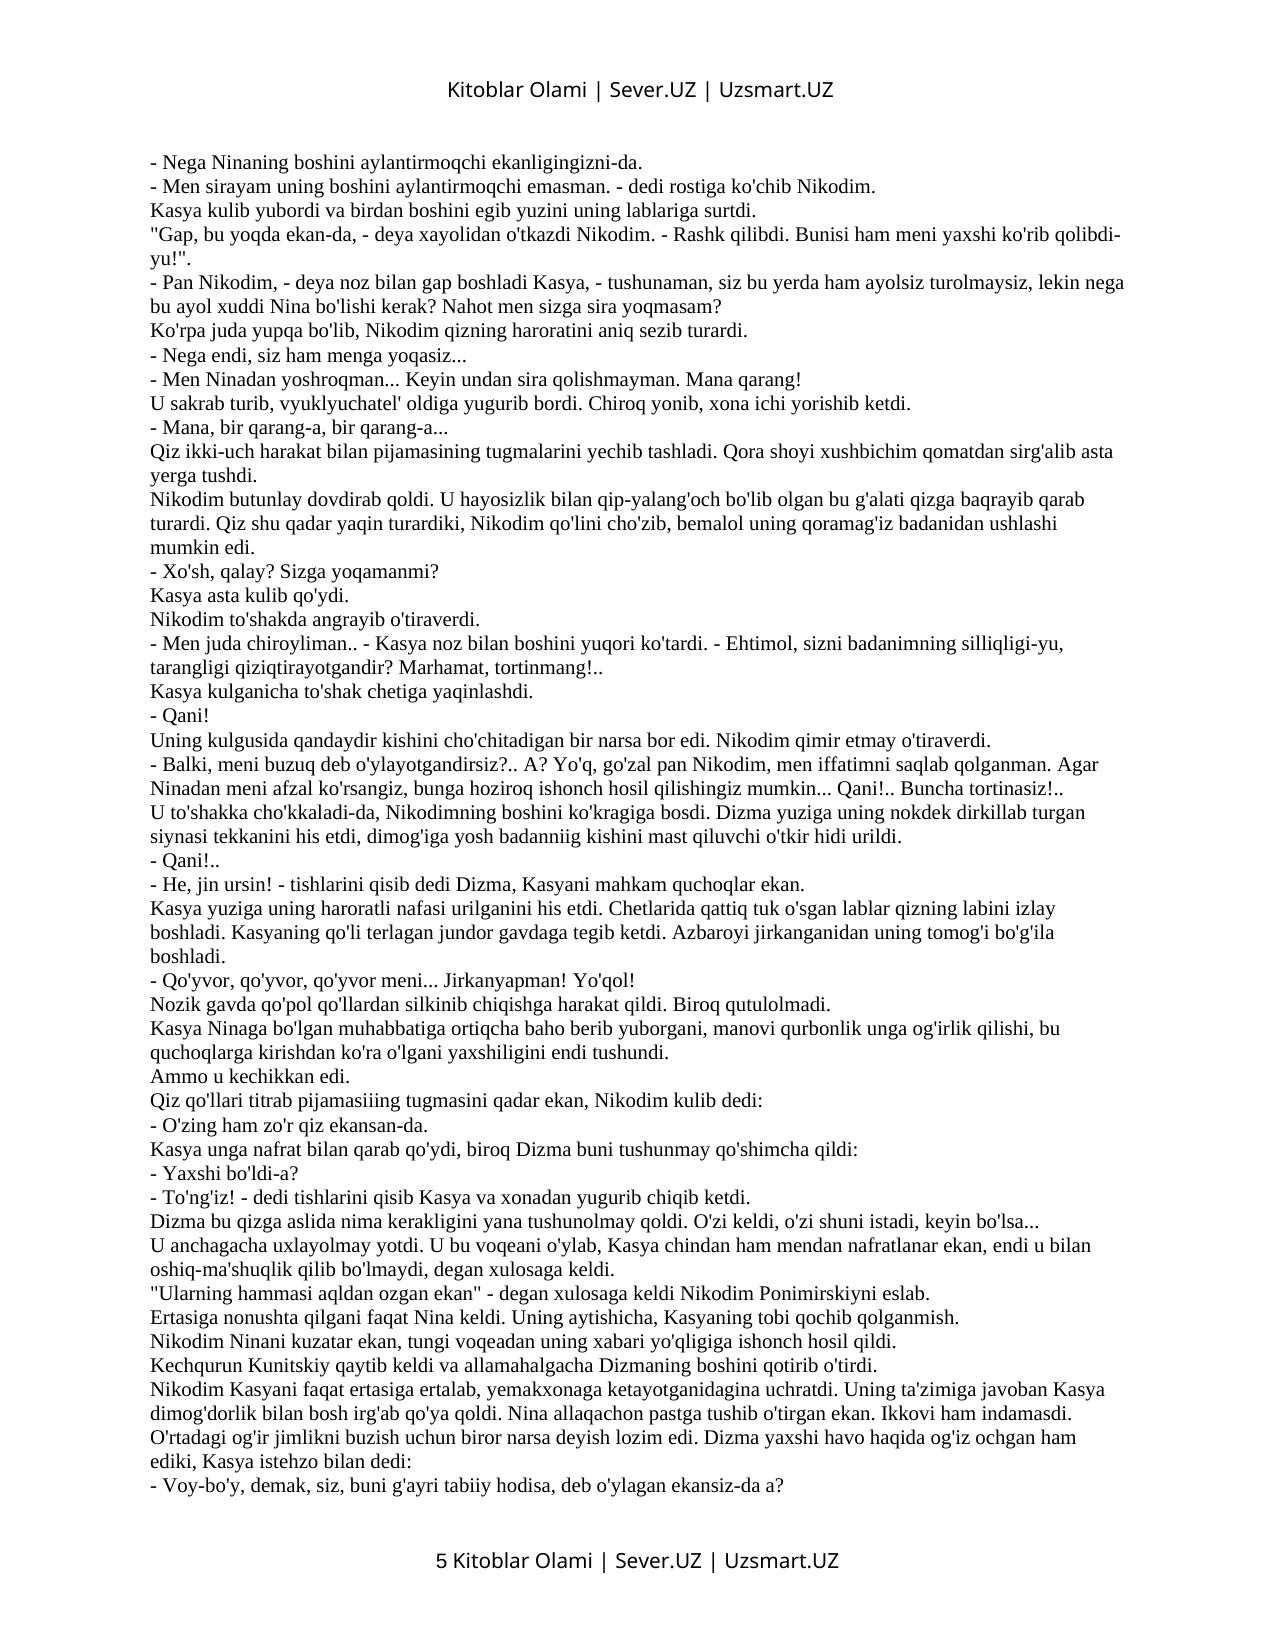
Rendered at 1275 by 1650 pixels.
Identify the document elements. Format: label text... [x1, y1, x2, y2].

text "Ularning hammasi aqldan ozgan ekan" - degan xulosaga keldi Nikodim Ponimirskiyni eslab. [150, 1281, 1125, 1305]
text Ertasiga nonushta qilgani faqat Nina keldi. Uning aytishicha, Kasyaning tobi qochib qolganmish. [150, 1305, 1125, 1329]
text - Xo'sh, qalay? Sizga yoqamanmi? [150, 559, 1125, 583]
text Kasya kulganicha to'shak chetiga yaqinlashdi. [150, 679, 1125, 703]
text - To'ng'iz! - dedi tishlarini qisib Kasya va xonadan yugurib chiqib ketdi. [150, 1185, 1125, 1209]
text - He, jin ursin! - tishlarini qisib dedi Dizma, Kasyani mahkam quchoqlar ekan. [150, 872, 1125, 896]
text Kasya asta kulib qo'ydi. [150, 583, 1125, 607]
text - Voy-bo'y, demak, siz, buni g'ayri tabiiy hodisa, deb o'ylagan ekansiz-da a? [150, 1473, 1125, 1497]
text - Yaxshi bo'ldi-a? [150, 1161, 1125, 1185]
text "Gap, bu yoqda ekan-da, - deya xayolidan o'tkazdi Nikodim. - Rashk qilibdi. Bunisi ham meni yaxshi ko'rib qolibdi-yu!". [150, 222, 1125, 270]
text - Qani! [150, 703, 1125, 727]
text Nikodim to'shakda angrayib o'tiraverdi. [150, 607, 1125, 631]
text Nikodim Kasyani faqat ertasiga ertalab, yemakxonaga ketayotganidagina uchratdi. Uning ta'zimiga javoban Kasya dimog'dorlik bilan bosh irg'ab qo'ya qoldi. Nina allaqachon pastga tushib o'tirgan ekan. Ikkovi ham indamasdi. O'rtadagi og'ir jimlikni buzish uchun biror narsa deyish lozim edi. Dizma yaxshi havo haqida og'iz ochgan ham ediki, Kasya istehzo bilan dedi: [150, 1377, 1125, 1473]
text - O'zing ham zo'r qiz ekansan-da. [150, 1112, 1125, 1137]
text Qiz ikki-uch harakat bilan pijamasining tugmalarini yechib tashladi. Qora shoyi xushbichim qomatdan sirg'alib asta yerga tushdi. [150, 439, 1125, 487]
text - Men Ninadan yoshroqman... Keyin undan sira qolishmayman. Mana qarang! [150, 367, 1125, 391]
text U sakrab turib, vyuklyuchatel' oldiga yugurib bordi. Chiroq yonib, xona ichi yorishib ketdi. [150, 391, 1125, 415]
text U to'shakka cho'kkaladi-da, Nikodimning boshini ko'kragiga bosdi. Dizma yuziga uning nokdek dirkillab turgan siynasi tekkanini his etdi, dimog'iga yosh badanniig kishini mast qiluvchi o'tkir hidi urildi. [150, 800, 1125, 848]
text Dizma bu qizga aslida nima kerakligini yana tushunolmay qoldi. O'zi keldi, o'zi shuni istadi, keyin bo'lsa... [150, 1209, 1125, 1233]
text Kechqurun Kunitskiy qaytib keldi va allamahalgacha Dizmaning boshini qotirib o'tirdi. [150, 1353, 1125, 1377]
text - Balki, meni buzuq deb o'ylayotgandirsiz?.. A? Yo'q, go'zal pan Nikodim, men iffatimni saqlab qolganman. Agar Ninadan meni afzal ko'rsangiz, bunga hoziroq ishonch hosil qilishingiz mumkin... Qani!.. Buncha tortinasiz!.. [150, 752, 1125, 800]
text - Qani!.. [150, 848, 1125, 872]
text Ko'rpa juda yupqa bo'lib, Nikodim qizning haroratini aniq sezib turardi. [150, 318, 1125, 342]
text Qiz qo'llari titrab pijamasiiing tugmasini qadar ekan, Nikodim kulib dedi: [150, 1088, 1125, 1112]
text U anchagacha uxlayolmay yotdi. U bu voqeani o'ylab, Kasya chindan ham mendan nafratlanar ekan, endi u bilan oshiq-ma'shuqlik qilib bo'lmaydi, degan xulosaga keldi. [150, 1233, 1125, 1281]
text Ammo u kechikkan edi. [150, 1064, 1125, 1088]
text Nikodim Ninani kuzatar ekan, tungi voqeadan uning xabari yo'qligiga ishonch hosil qildi. [150, 1329, 1125, 1353]
text Kasya kulib yubordi va birdan boshini egib yuzini uning lablariga surtdi. [150, 198, 1125, 222]
text - Mana, bir qarang-a, bir qarang-a... [150, 415, 1125, 439]
text - Pan Nikodim, - deya noz bilan gap boshladi Kasya, - tushunaman, siz bu yerda ham ayolsiz turolmaysiz, lekin nega bu ayol xuddi Nina bo'lishi kerak? Nahot men sizga sira yoqmasam? [150, 270, 1125, 318]
text Kasya yuziga uning haroratli nafasi urilganini his etdi. Chetlarida qattiq tuk o'sgan lablar qizning labini izlay boshladi. Kasyaning qo'li terlagan jundor gavdaga tegib ketdi. Azbaroyi jirkanganidan uning tomog'i bo'g'ila boshladi. [150, 896, 1125, 968]
text - Qo'yvor, qo'yvor, qo'yvor meni... Jirkanyapman! Yo'qol! [150, 968, 1125, 992]
text - Men sirayam uning boshini aylantirmoqchi emasman. - dedi rostiga ko'chib Nikodim. [150, 174, 1125, 198]
text Nikodim butunlay dovdirab qoldi. U hayosizlik bilan qip-yalang'och bo'lib olgan bu g'alati qizga baqrayib qarab turardi. Qiz shu qadar yaqin turardiki, Nikodim qo'lini cho'zib, bemalol uning qoramag'iz badanidan ushlashi mumkin edi. [150, 487, 1125, 559]
text Kasya unga nafrat bilan qarab qo'ydi, biroq Dizma buni tushunmay qo'shimcha qildi: [150, 1137, 1125, 1161]
text - Nega Ninaning boshini aylantirmoqchi ekanligingizni-da. [150, 150, 1125, 174]
text - Men juda chiroyliman.. - Kasya noz bilan boshini yuqori ko'tardi. - Ehtimol, sizni badanimning silliqligi-yu, tarangligi qiziqtirayotgandir? Marhamat, tortinmang!.. [150, 631, 1125, 679]
text Uning kulgusida qandaydir kishini cho'chitadigan bir narsa bor edi. Nikodim qimir etmay o'tiraverdi. [150, 727, 1125, 752]
text Kasya Ninaga bo'lgan muhabbatiga ortiqcha baho berib yuborgani, manovi qurbonlik unga og'irlik qilishi, bu quchoqlarga kirishdan ko'ra o'lgani yaxshiligini endi tushundi. [150, 1016, 1125, 1064]
text - Nega endi, siz ham menga yoqasiz... [150, 342, 1125, 367]
text Nozik gavda qo'pol qo'llardan silkinib chiqishga harakat qildi. Biroq qutulolmadi. [150, 992, 1125, 1016]
